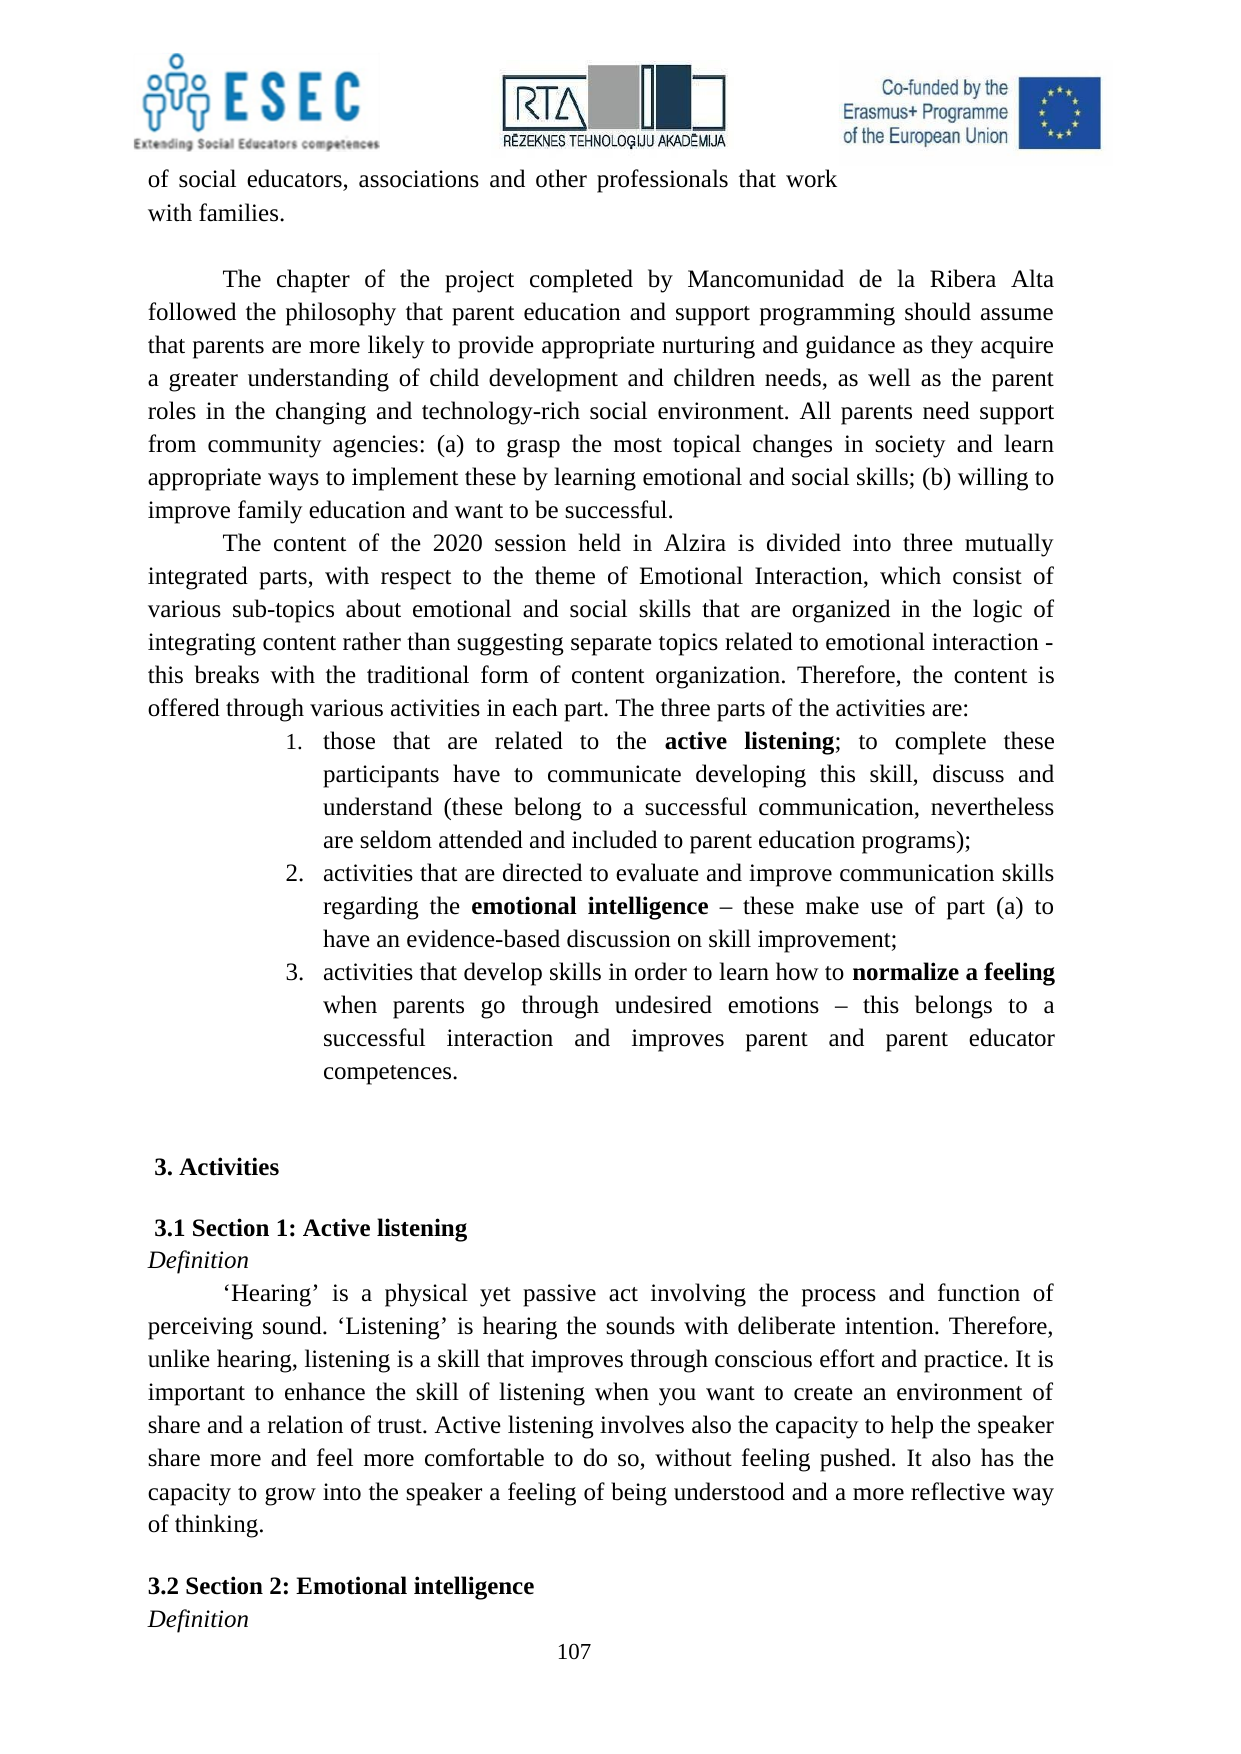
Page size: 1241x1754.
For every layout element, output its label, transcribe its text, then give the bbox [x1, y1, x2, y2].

list activities that develop skills in order to learn how to normalize a feeling when parents go through undesired emotions – this belongs to a successful interaction and improves parent and parent educator competences. [285, 957, 1055, 1085]
text Definition [148, 1245, 1106, 1274]
text Definition [148, 1604, 1106, 1633]
picture [491, 60, 734, 158]
list those that are related to the active listening; to complete these participants have to communicate developing this skill, discuss and understand (these belong to a successful communication, nevertheless are seldom attended and included to parent education programs); [285, 726, 1055, 854]
text The chapter of the project completed by Mancomunidad de la Ribera Alta followed the philosophy that parent education and support programming should assume that parents are more likely to provide appropriate nurturing and guidance as they acquire a greater understanding of child development and children needs, as well as the parent roles in the changing and technology-rich social environment. All parents need support from community agencies: (a) to grasp the most topical changes in society and learn appropriate ways to implement these by learning emotional and social skills; (b) willing to improve family education and want to be successful. [148, 264, 1055, 523]
picture [838, 60, 1113, 166]
text ‘Hearing’ is a physical yet passive act involving the process and function of perceiving sound. ‘Listening’ is hearing the sounds with deliberate intention. Therefore, unlike hearing, listening is a skill that improves through conscious effort and practice. It is important to enhance the skill of listening when you want to create an environment of share and a relation of trust. Active listening involves also the capacity to help the speaker share more and feel more comfortable to do so, without feeling pushed. It also has the capacity to grow into the speaker a feeling of being understood and a more reflective way of thinking. [148, 1278, 1055, 1538]
subtitle 3.2 Section 2: Emotional intelligence [148, 1571, 1106, 1600]
subtitle 3.1 Section 1: Active listening [154, 1213, 1106, 1241]
list activities that are directed to evaluate and improve communication skills regarding the emotional intelligence – these make use of part (a) to have an evidence-based discussion on skill improvement; [285, 858, 1055, 953]
text The content of the 2020 session held in Alzira is divided into three mutually integrated parts, with respect to the theme of Emotional Interaction, which consist of various sub-topics about emotional and social skills that are organized in the logic of integrating content rather than suggesting separate topics related to emotional interaction - this breaks with the traditional form of content organization. Therefore, the content is offered through various activities in each part. The three parts of the activities are: [148, 528, 1055, 722]
picture [133, 52, 380, 152]
text 3. Activities [154, 1152, 1055, 1181]
